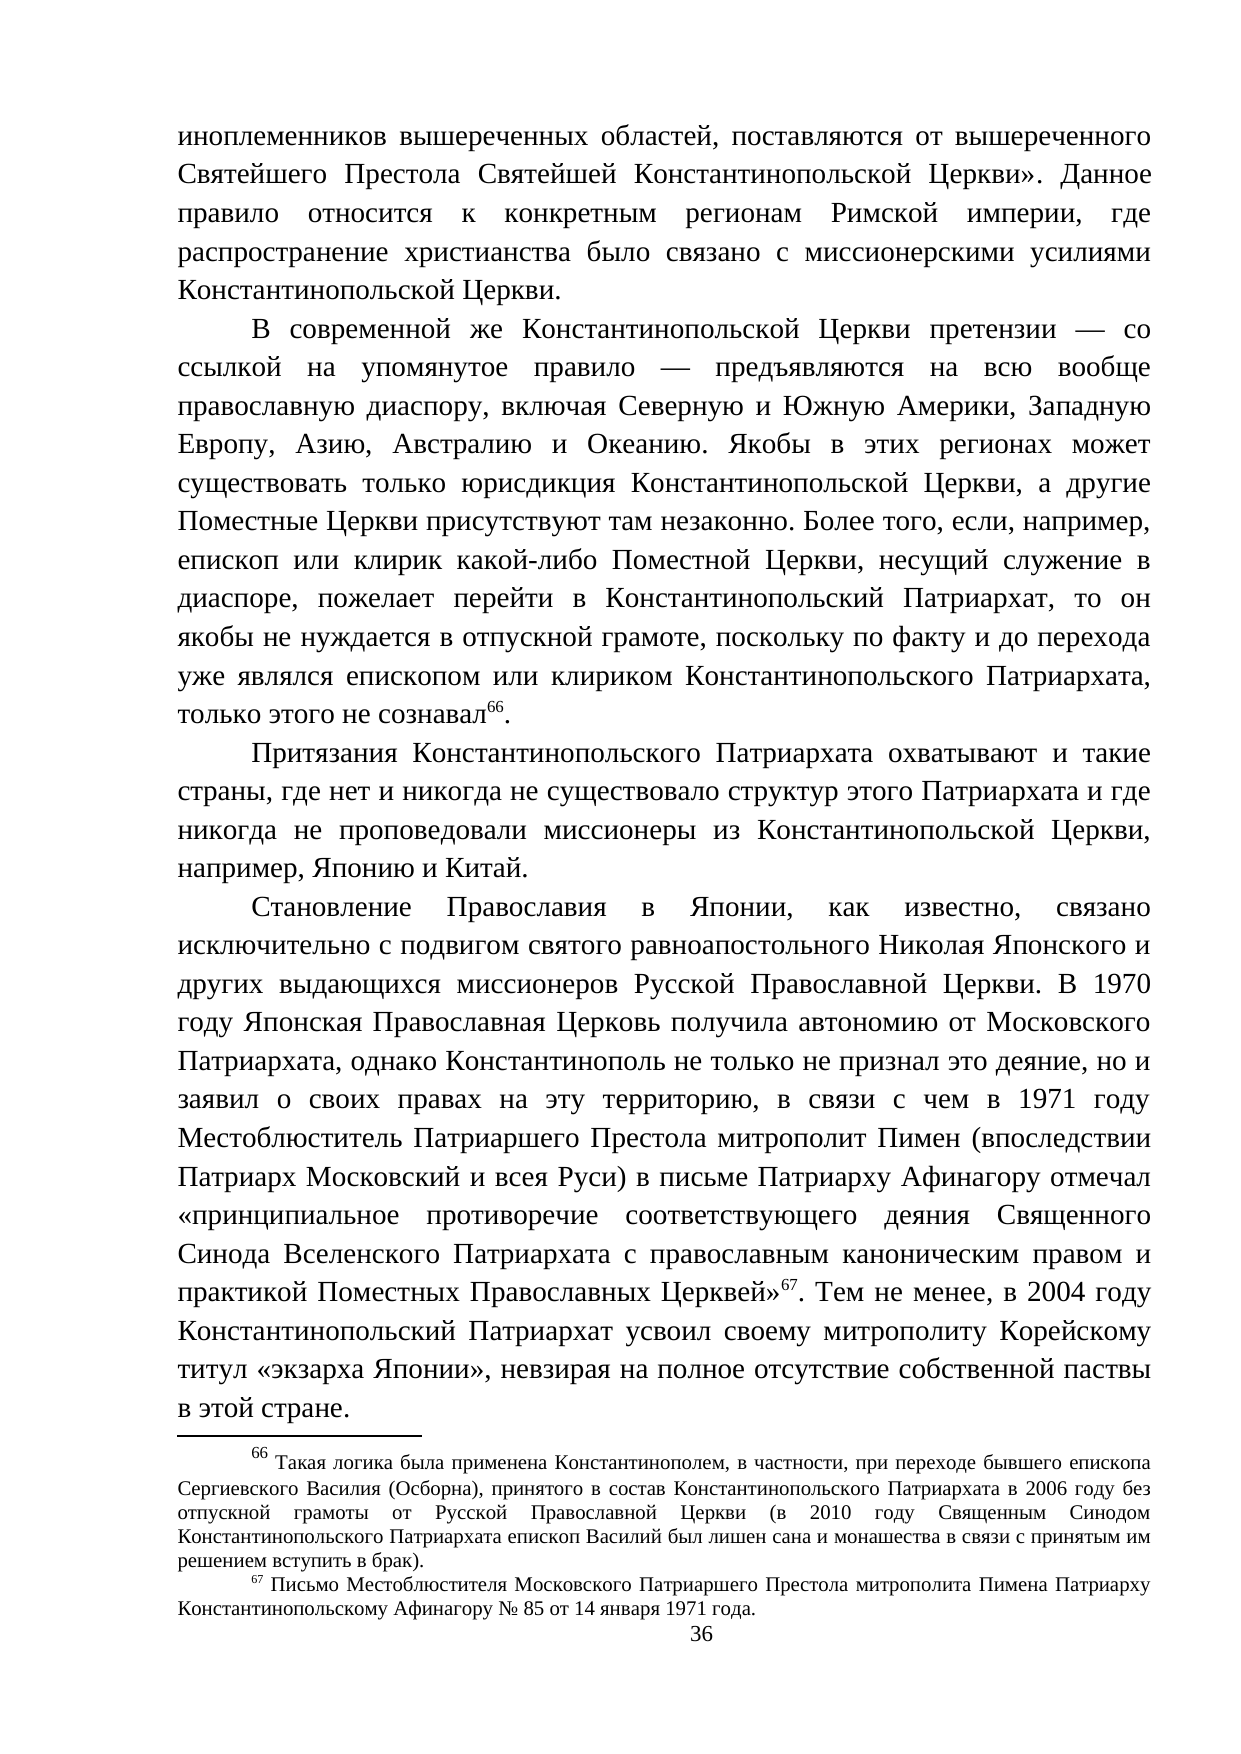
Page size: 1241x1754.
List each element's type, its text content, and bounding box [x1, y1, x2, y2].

text Притязания Константинополя на всю диаспору основываются, главным образом, на не разделяемом всей полнотой Православной Церкви понимании 28 правила IV Вселенского Собора, гласящего: «Посему только митрополиты областей, Понтийской, Асийской и Фракийской, и так же епископы у иноплеменников вышереченных областей, поставляются от вышереченного Святейшего Престола Святейшей Константинопольской Церкви». Данное правило относится к конкретным регионам Римской империи, где распространение христианства было связано с миссионерскими усилиями Константинопольской Церкви. [177, 118, 1152, 306]
text Притязания Константинопольского Патриархата охватывают и такие страны, где нет и никогда не существовало структур этого Патриархата и где никогда не проповедовали миссионеры из Константинопольской Церкви, например, Японию и Китай. [177, 735, 1152, 884]
text Становление Православия в Японии, как известно, связано исключительно с подвигом святого равноапостольного Николая Японского и других выдающихся миссионеров Русской Православной Церкви. В 1970 году Японская Православная Церковь получила автономию от Московского Патриархата, однако Константинополь не только не признал это деяние, но и заявил о своих правах на эту территорию, в связи с чем в 1971 году Местоблюститель Патриаршего Престола митрополит Пимен (впоследствии Патриарх Московский и всея Руси) в письме Патриарху Афинагору отмечал «принципиальное противоречие соответствующего деяния Священного Синода Вселенского Патриархата с православным каноническим правом и практикой Поместных Православных Церквей». Тем не менее, в 2004 году Константинопольский Патриархат усвоил своему митрополиту Корейскому титул «экзарха Японии», невзирая на полное отсутствие собственной паствы в этой стране. [177, 889, 1152, 1423]
text В современной же Константинопольской Церкви претензии — со ссылкой на упомянутое правило — предъявляются на всю вообще православную диаспору, включая Северную и Южную Америки, Западную Европу, Азию, Австралию и Океанию. Якобы в этих регионах может существовать только юрисдикция Константинопольской Церкви, а другие Поместные Церкви присутствуют там незаконно. Более того, если, например, епископ или клирик какой-либо Поместной Церкви, несущий служение в диаспоре, пожелает перейти в Константинопольский Патриархат, то он якобы не нуждается в отпускной грамоте, поскольку по факту и до перехода уже являлся епископом или клириком Константинопольского Патриархата, только этого не сознавал. [177, 311, 1152, 730]
